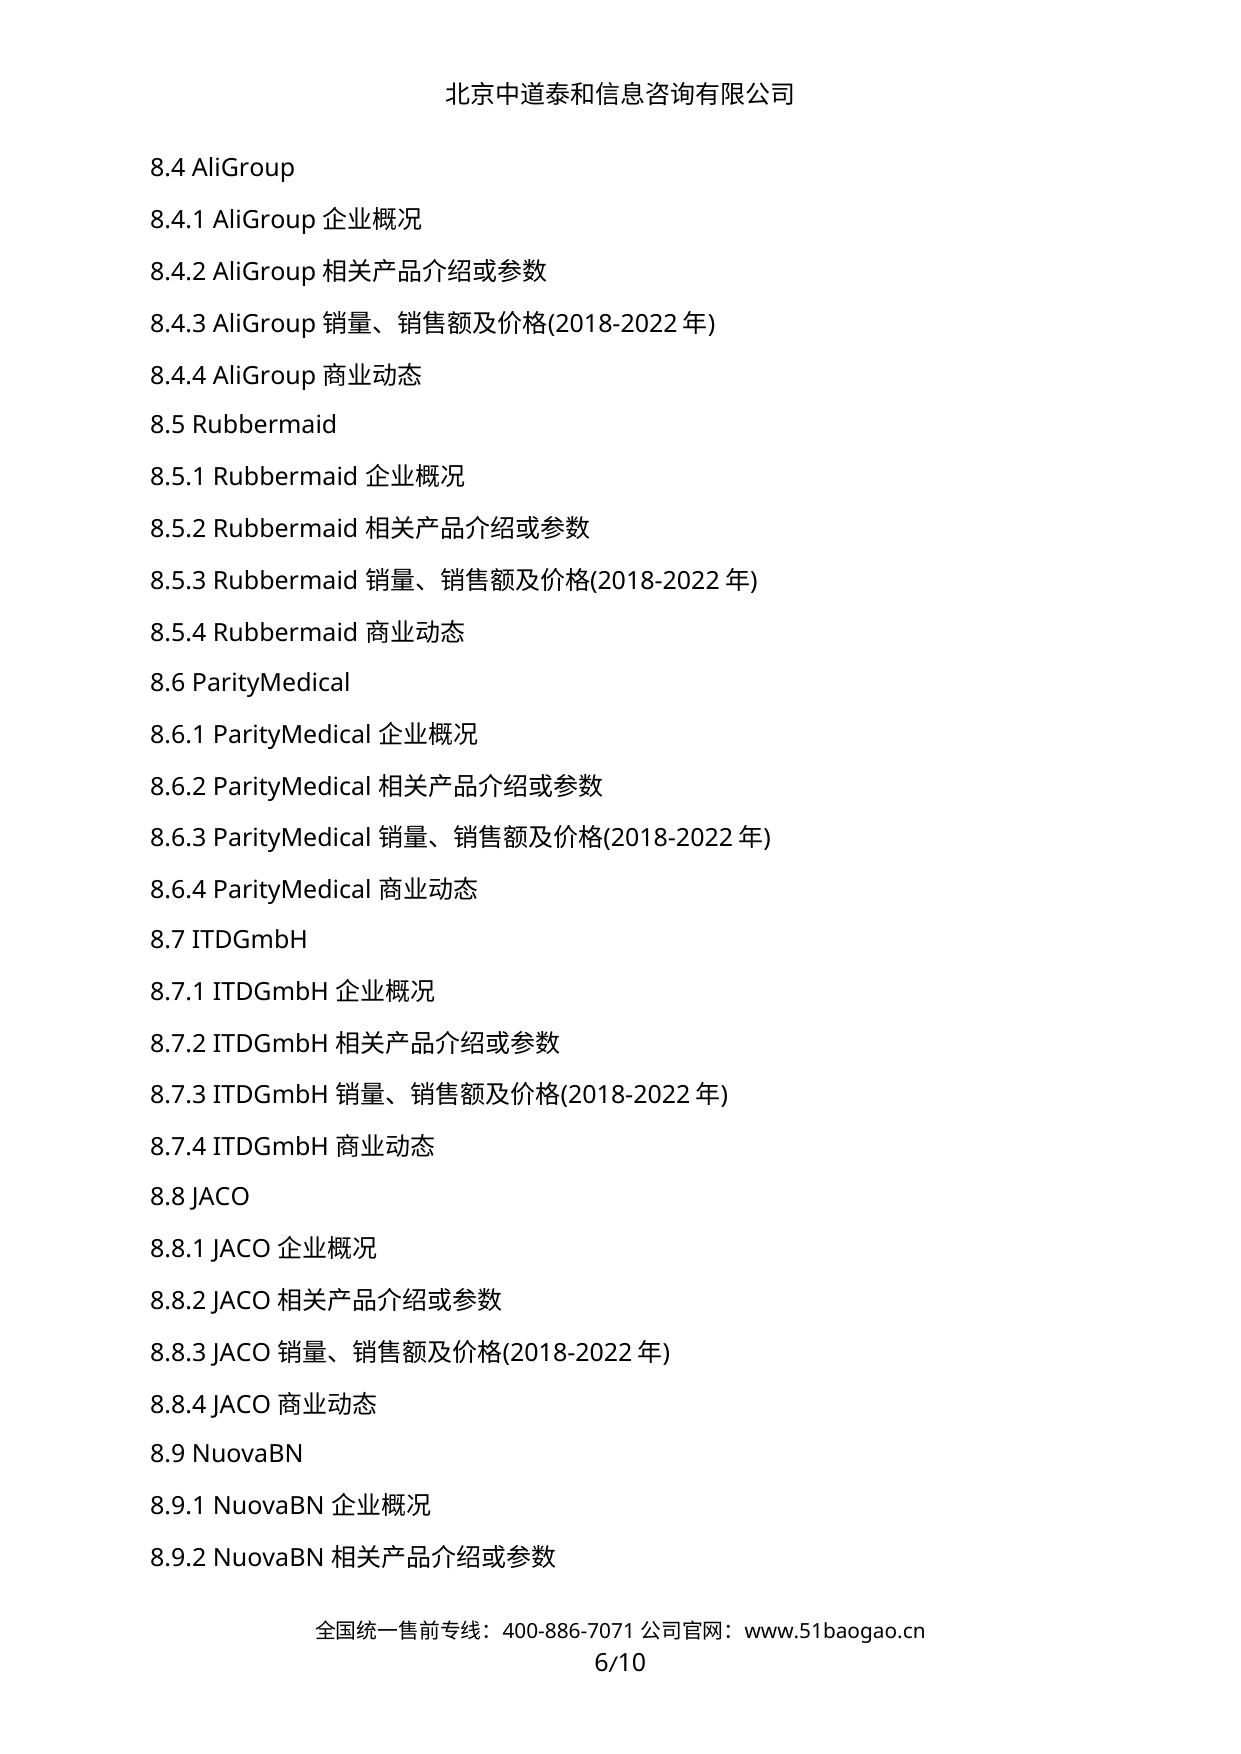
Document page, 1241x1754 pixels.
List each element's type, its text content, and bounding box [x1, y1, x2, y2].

text 8.6.3 ParityMedical 销量、销售额及价格(2018-2022年) [150, 818, 1090, 854]
text 8.6.2 ParityMedical 相关产品介绍或参数 [150, 766, 1090, 802]
text 8.6.4 ParityMedical 商业动态 [150, 870, 1090, 906]
text 8.8.3 JACO 销量、销售额及价格(2018-2022年) [150, 1332, 1090, 1368]
text 8.9 NuovaBN [150, 1436, 1090, 1470]
text 8.8.4 JACO 商业动态 [150, 1384, 1090, 1420]
text 8.8 JACO [150, 1179, 1090, 1213]
text 8.4.4 AliGroup 商业动态 [150, 355, 1090, 392]
text 8.4.3 AliGroup 销量、销售额及价格(2018-2022年) [150, 303, 1090, 340]
text 8.9.2 NuovaBN 相关产品介绍或参数 [150, 1537, 1090, 1574]
text 8.7.3 ITDGmbH 销量、销售额及价格(2018-2022年) [150, 1075, 1090, 1111]
text 8.7.4 ITDGmbH 商业动态 [150, 1127, 1090, 1163]
text 8.7.2 ITDGmbH 相关产品介绍或参数 [150, 1023, 1090, 1059]
text 8.4 AliGroup [150, 150, 1090, 184]
text 8.7.1 ITDGmbH 企业概况 [150, 971, 1090, 1007]
text 8.4.2 AliGroup 相关产品介绍或参数 [150, 252, 1090, 288]
text 8.5.2 Rubbermaid 相关产品介绍或参数 [150, 509, 1090, 545]
text 8.4.1 AliGroup 企业概况 [150, 200, 1090, 236]
text 8.6 ParityMedical [150, 664, 1090, 698]
text 8.9.1 NuovaBN 企业概况 [150, 1486, 1090, 1522]
text 8.5.3 Rubbermaid 销量、销售额及价格(2018-2022年) [150, 561, 1090, 597]
text 8.7 ITDGmbH [150, 922, 1090, 956]
text 8.5.4 Rubbermaid 商业动态 [150, 612, 1090, 649]
text 8.6.1 ParityMedical 企业概况 [150, 714, 1090, 750]
text 8.5.1 Rubbermaid 企业概况 [150, 457, 1090, 493]
text 8.5 Rubbermaid [150, 407, 1090, 441]
text 8.8.2 JACO 相关产品介绍或参数 [150, 1280, 1090, 1317]
text 8.8.1 JACO 企业概况 [150, 1228, 1090, 1265]
